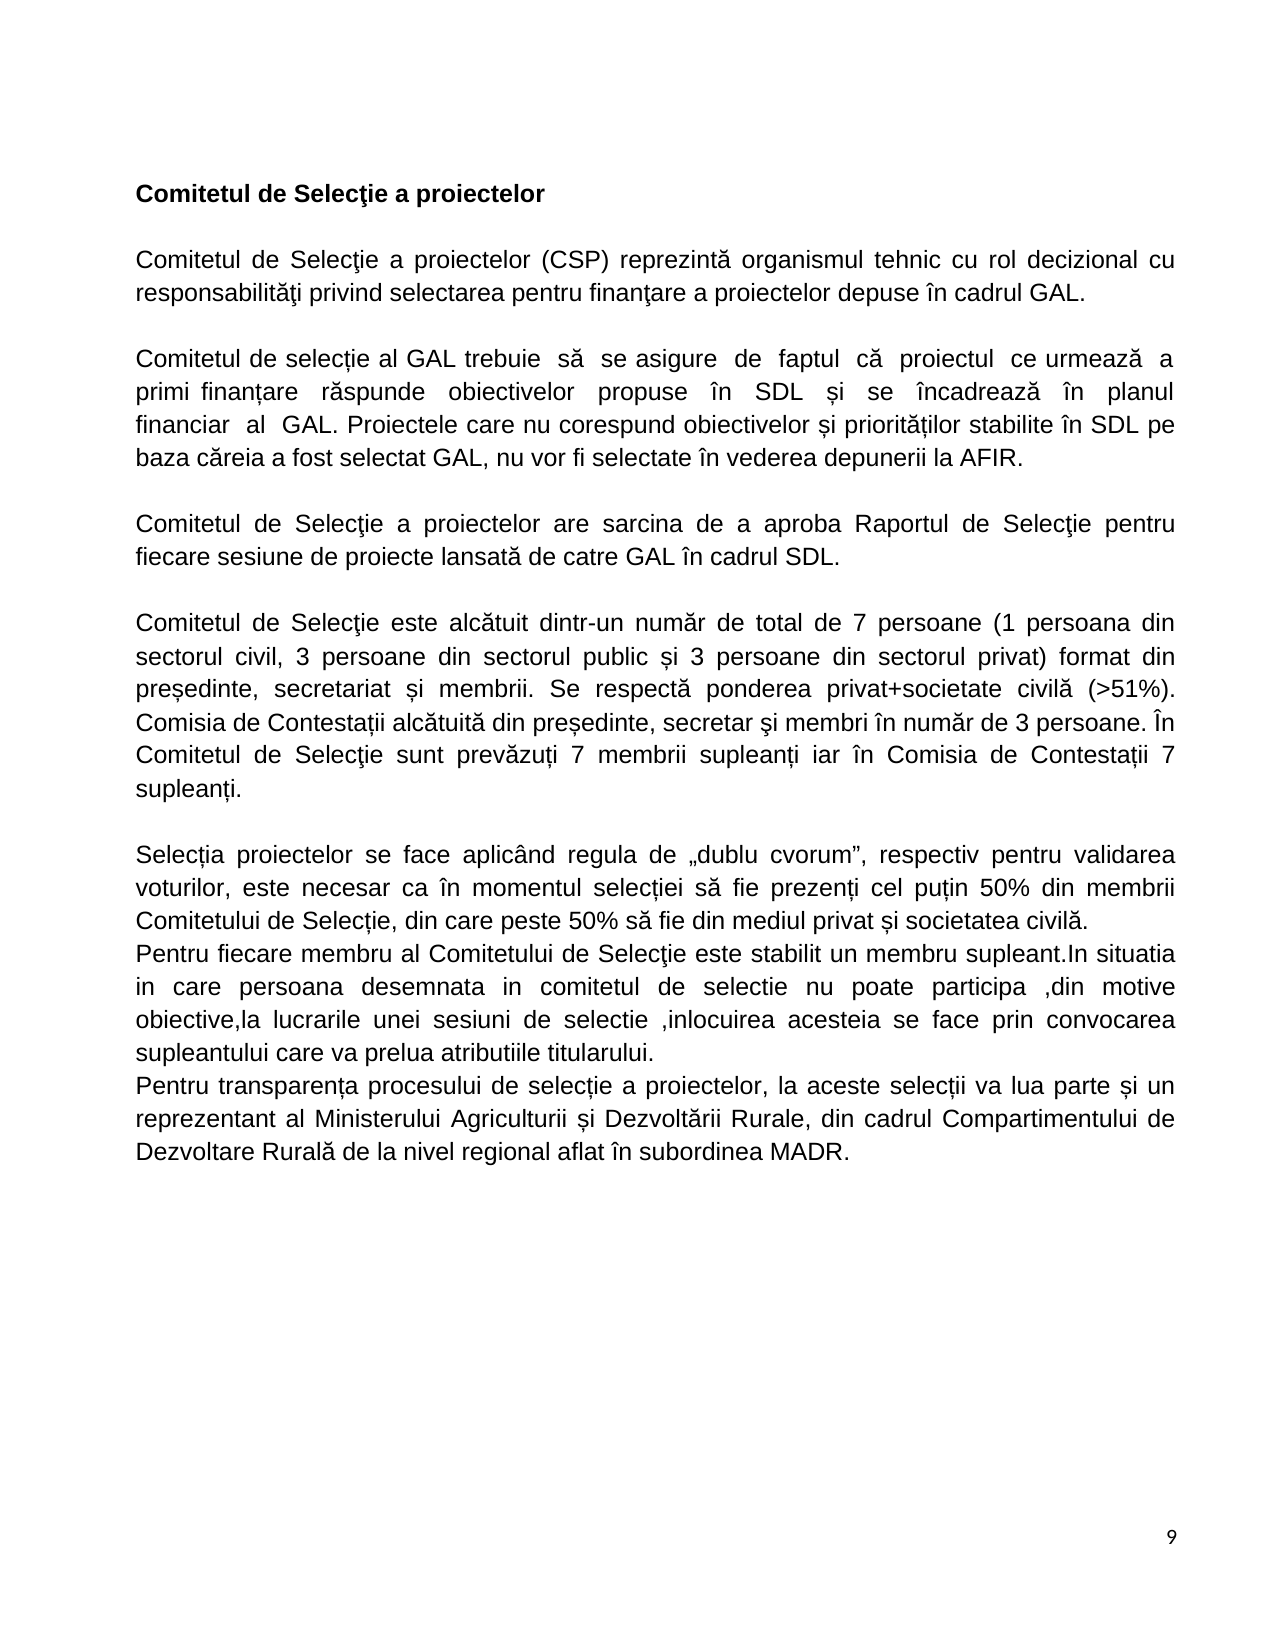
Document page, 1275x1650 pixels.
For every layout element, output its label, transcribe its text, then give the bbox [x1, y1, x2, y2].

text Comitetul de Selecţie a proiectelor [135, 179, 1177, 208]
text Pentru transparența procesului de selecție a proiectelor, la aceste selecții va lua parte și un reprezentant al Ministerului Agriculturii și Dezvoltării Rurale, din cadrul Compartimentului de Dezvoltare Rurală de la nivel regional aflat în subordinea MADR. [135, 1071, 1177, 1166]
text Comitetul de Selecţie a proiectelor are sarcina de a aproba Raportul de Selecţie pentru fiecare sesiune de proiecte lansată de catre GAL în cadrul SDL. [135, 509, 1177, 571]
text Comitetul de Selecţie a proiectelor (CSP) reprezintă organismul tehnic cu rol decizional cu responsabilităţi privind selectarea pentru finanţare a proiectelor depuse în cadrul GAL. [135, 245, 1177, 307]
text Comitetul de selecție al GAL trebuie să se asigure de faptul că proiectul ce urmează a primi finanțare răspunde obiectivelor propuse în SDL și se încadrează în planul financiar al GAL. Proiectele care nu corespund obiectivelor și priorităților stabilite în SDL pe baza căreia a fost selectat GAL, nu vor fi selectate în vederea depunerii la AFIR. [135, 344, 1177, 472]
text Selecția proiectelor se face aplicând regula de „dublu cvorum”, respectiv pentru validarea voturilor, este necesar ca în momentul selecției să fie prezenți cel puțin 50% din membrii Comitetului de Selecție, din care peste 50% să fie din mediul privat și societatea civilă. [135, 839, 1177, 934]
text Pentru fiecare membru al Comitetului de Selecţie este stabilit un membru supleant.In situatia in care persoana desemnata in comitetul de selectie nu poate participa ,din motive obiective,la lucrarile unei sesiuni de selectie ,inlocuirea acesteia se face prin convocarea supleantului care va prelua atributiile titularului. [135, 939, 1177, 1066]
text Comitetul de Selecţie este alcătuit dintr-un număr de total de 7 persoane (1 persoana din sectorul civil, 3 persoane din sectorul public și 3 persoane din sectorul privat) format din președinte, secretariat și membrii. Se respectă ponderea privat+societate civilă (>51%). Comisia de Contestații alcătuită din președinte, secretar şi membri în număr de 3 persoane. În Comitetul de Selecţie sunt prevăzuți 7 membrii supleanți iar în Comisia de Contestații 7 supleanți. [135, 608, 1177, 802]
